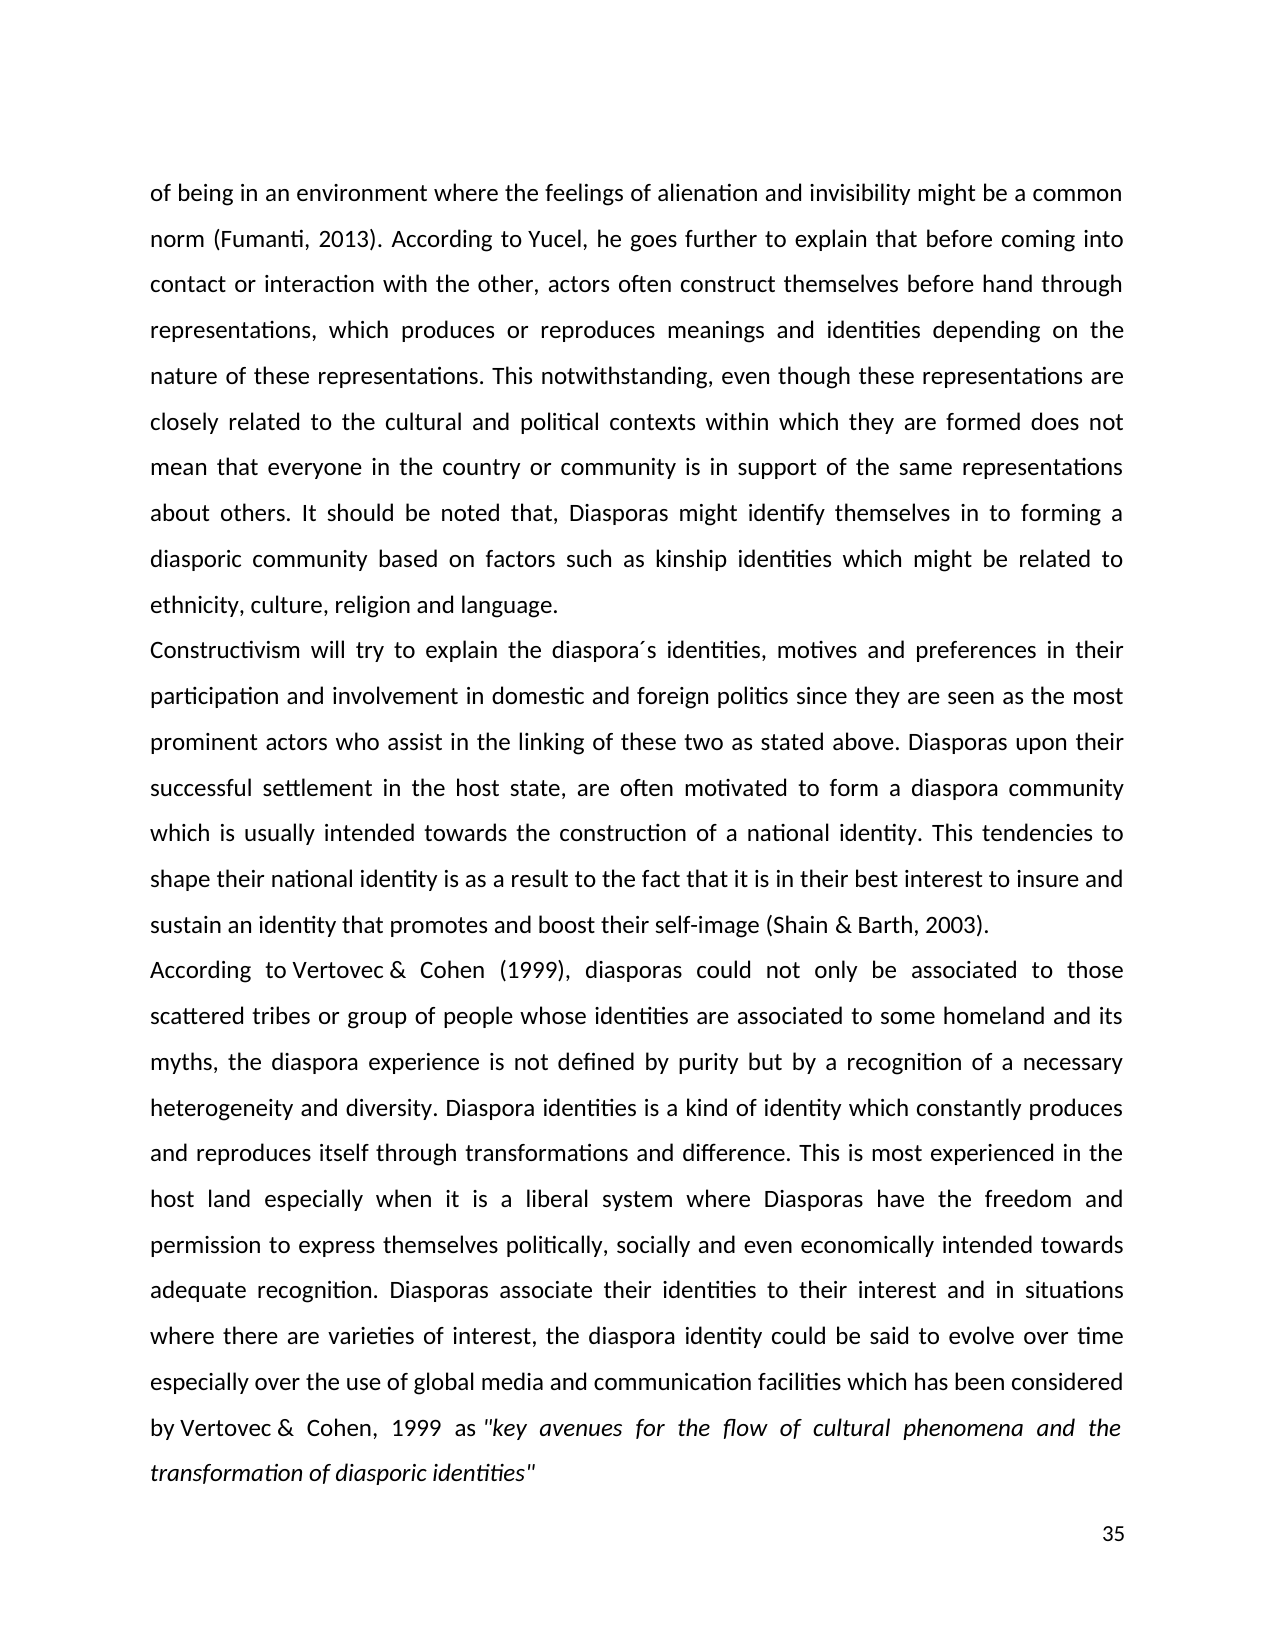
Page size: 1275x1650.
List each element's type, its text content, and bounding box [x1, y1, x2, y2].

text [150, 177, 1125, 619]
text According to Vertovec & Cohen (1999), diasporas could not only be associated to those scattered tribes or group of people whose identities are associated to some homeland and its myths, the diaspora experience is not defined by purity but by a recognition of a necessary heterogeneity and diversity. Diaspora identities is a kind of identity which constantly produces and reproduces itself through transformations and difference. This is most experienced in the host land especially when it is a liberal system where Diasporas have the freedom and permission to express themselves politically, socially and even economically intended towards adequate recognition. Diasporas associate their identities to their interest and in situations where there are varieties of interest, the diaspora identity could be said to evolve over time especially over the use of global media and communication facilities which has been considered by Vertovec & Cohen, 1999 as "key avenues for the flow of cultural phenomena and the transformation of diasporic identities" [150, 954, 1125, 1488]
text Constructivism will try to explain the diaspora´s identities, motives and preferences in their participation and involvement in domestic and foreign politics since they are seen as the most prominent actors who assist in the linking of these two as stated above. Diasporas upon their successful settlement in the host state, are often motivated to form a diaspora community which is usually intended towards the construction of a national identity. This tendencies to shape their national identity is as a result to the fact that it is in their best interest to insure and sustain an identity that promotes and boost their self-image (Shain & Barth, 2003). [150, 634, 1125, 939]
